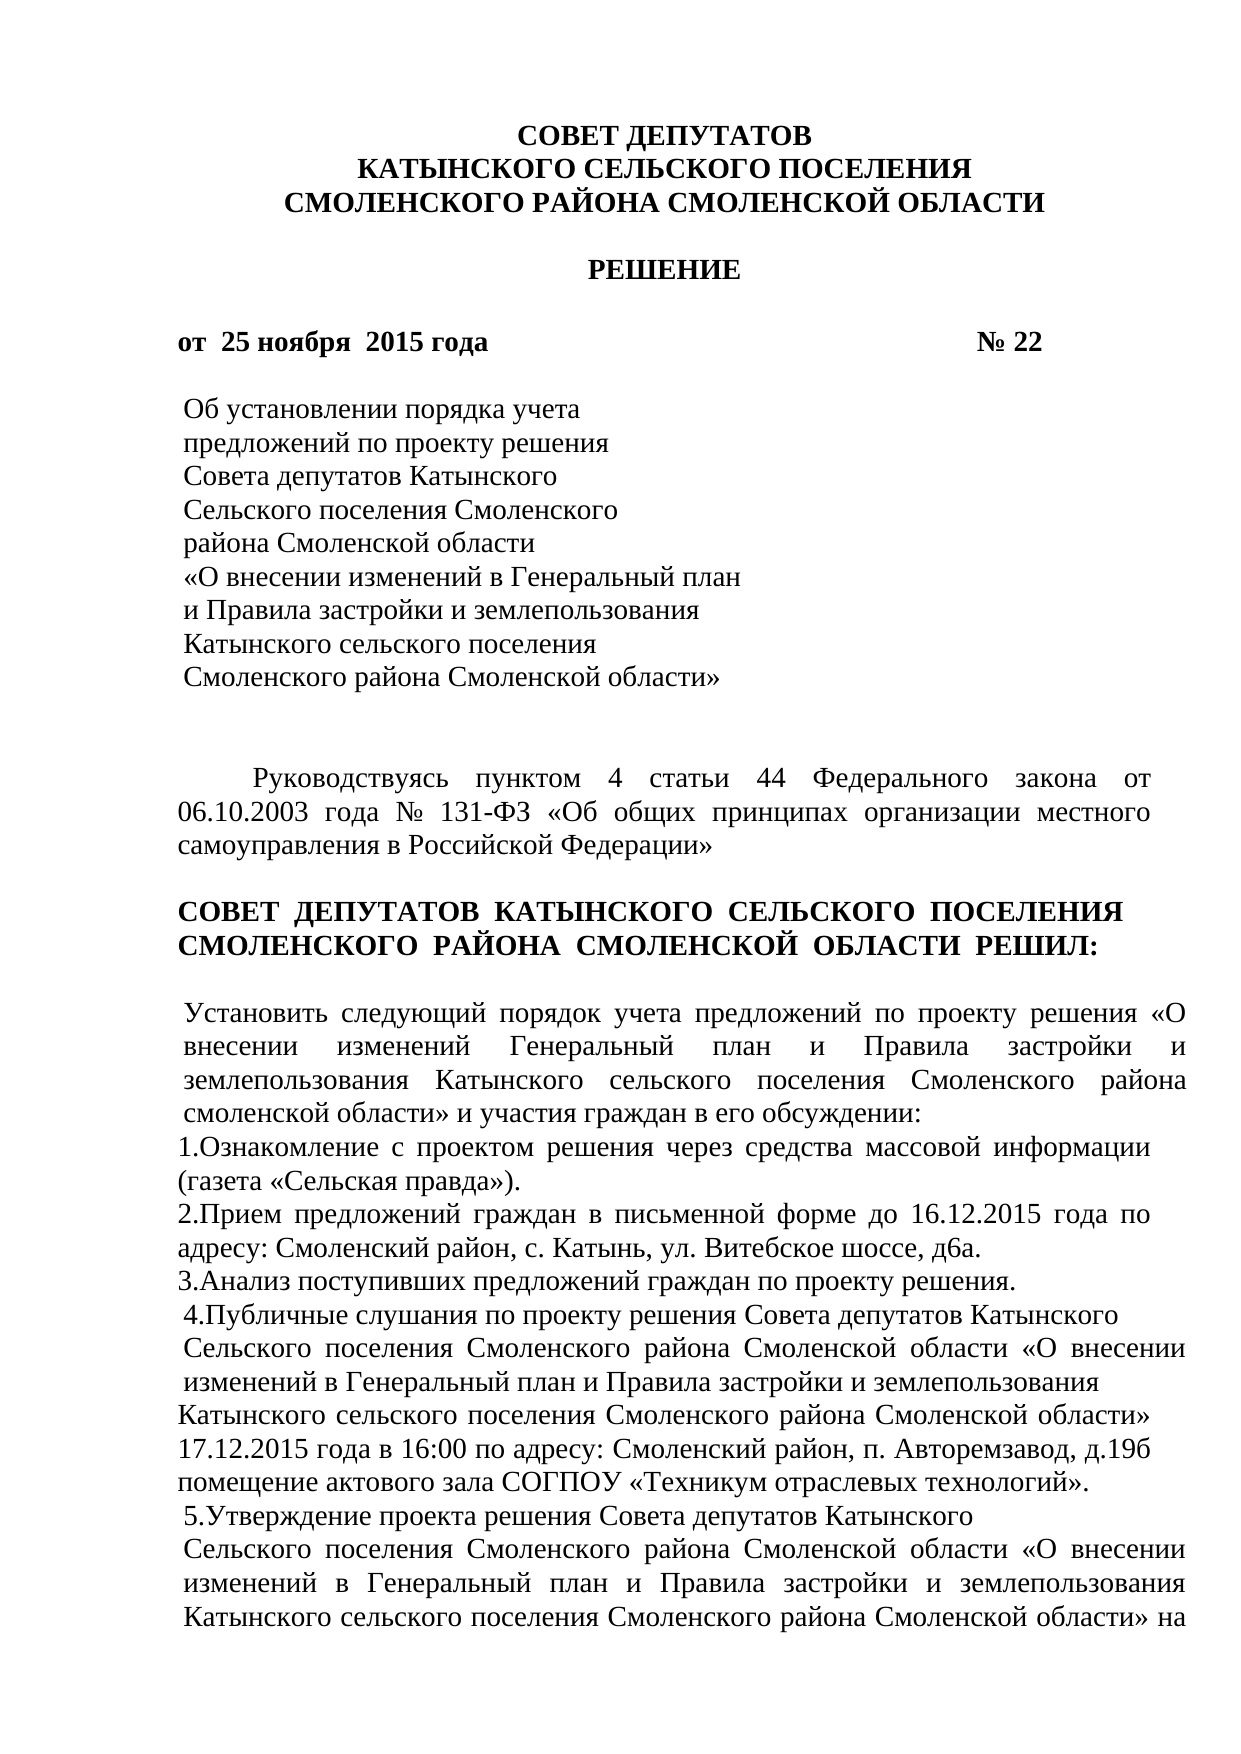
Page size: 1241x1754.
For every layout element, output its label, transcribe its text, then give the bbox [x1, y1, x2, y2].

text Смоленского района Смоленской области» [183, 659, 1187, 693]
title КАТЫНСКОГО СЕЛЬСКОГО ПОСЕЛЕНИЯ [177, 152, 1152, 185]
text района Смоленской области [183, 525, 1187, 559]
text и Правила застройки и землепользования [183, 592, 1187, 626]
text Установить следующий порядок учета предложений по проекту решения «О внесении изменений Генеральный план и Правила застройки и землепользования Катынского сельского поселения Смоленского района смоленской области» и участия граждан в его обсуждении: [183, 995, 1187, 1129]
text 2.Прием предложений граждан в письменной форме до 16.12.2015 года по адресу: Смоленский район, с. Катынь, ул. Витебское шоссе, д6а. [177, 1196, 1152, 1263]
text Сельского поселения Смоленского района Смоленской области «О внесении изменений в Генеральный план и Правила застройки и землепользования [183, 1330, 1187, 1397]
text 4.Публичные слушания по проекту решения Совета депутатов Катынского [183, 1297, 1187, 1330]
text 1.Ознакомление с проектом решения через средства массовой информации (газета «Сельская правда»). [177, 1129, 1152, 1196]
title СОВЕТ ДЕПУТАТОВ [177, 118, 1152, 152]
text 3.Анализ поступивших предложений граждан по проекту решения. [177, 1263, 1152, 1297]
text СОВЕТ ДЕПУТАТОВ КАТЫНСКОГО СЕЛЬСКОГО ПОСЕЛЕНИЯ СМОЛЕНСКОГО РАЙОНА СМОЛЕНСКОЙ ОБЛАСТИ РЕШИЛ: [177, 894, 1152, 961]
text Сельского поселения Смоленского [183, 492, 1187, 525]
text Катынского сельского поселения [183, 626, 1187, 659]
title СМОЛЕНСКОГО РАЙОНА СМОЛЕНСКОЙ ОБЛАСТИ [177, 185, 1152, 219]
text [183, 1532, 1187, 1632]
text от 25 ноября 2015 года № 22 [177, 324, 1152, 358]
text Об установлении порядка учета [183, 391, 1187, 425]
text Совета депутатов Катынского [183, 458, 1187, 492]
text Катынского сельского поселения Смоленского района Смоленской области» 17.12.2015 года в 16:00 по адресу: Смоленский район, п. Авторемзавод, д.19б помещение актового зала СОГПОУ «Техникум отраслевых технологий». [177, 1397, 1152, 1498]
text «О внесении изменений в Генеральный план [183, 559, 1187, 592]
text РЕШЕНИЕ [177, 252, 1152, 286]
text 5.Утверждение проекта решения Совета депутатов Катынского [183, 1498, 1187, 1532]
text Руководствуясь пунктом 4 статьи 44 Федерального закона от 06.10.2003 года № 131-ФЗ «Об общих принципах организации местного самоуправления в Российской Федерации» [177, 760, 1152, 861]
text предложений по проекту решения [183, 425, 1187, 458]
